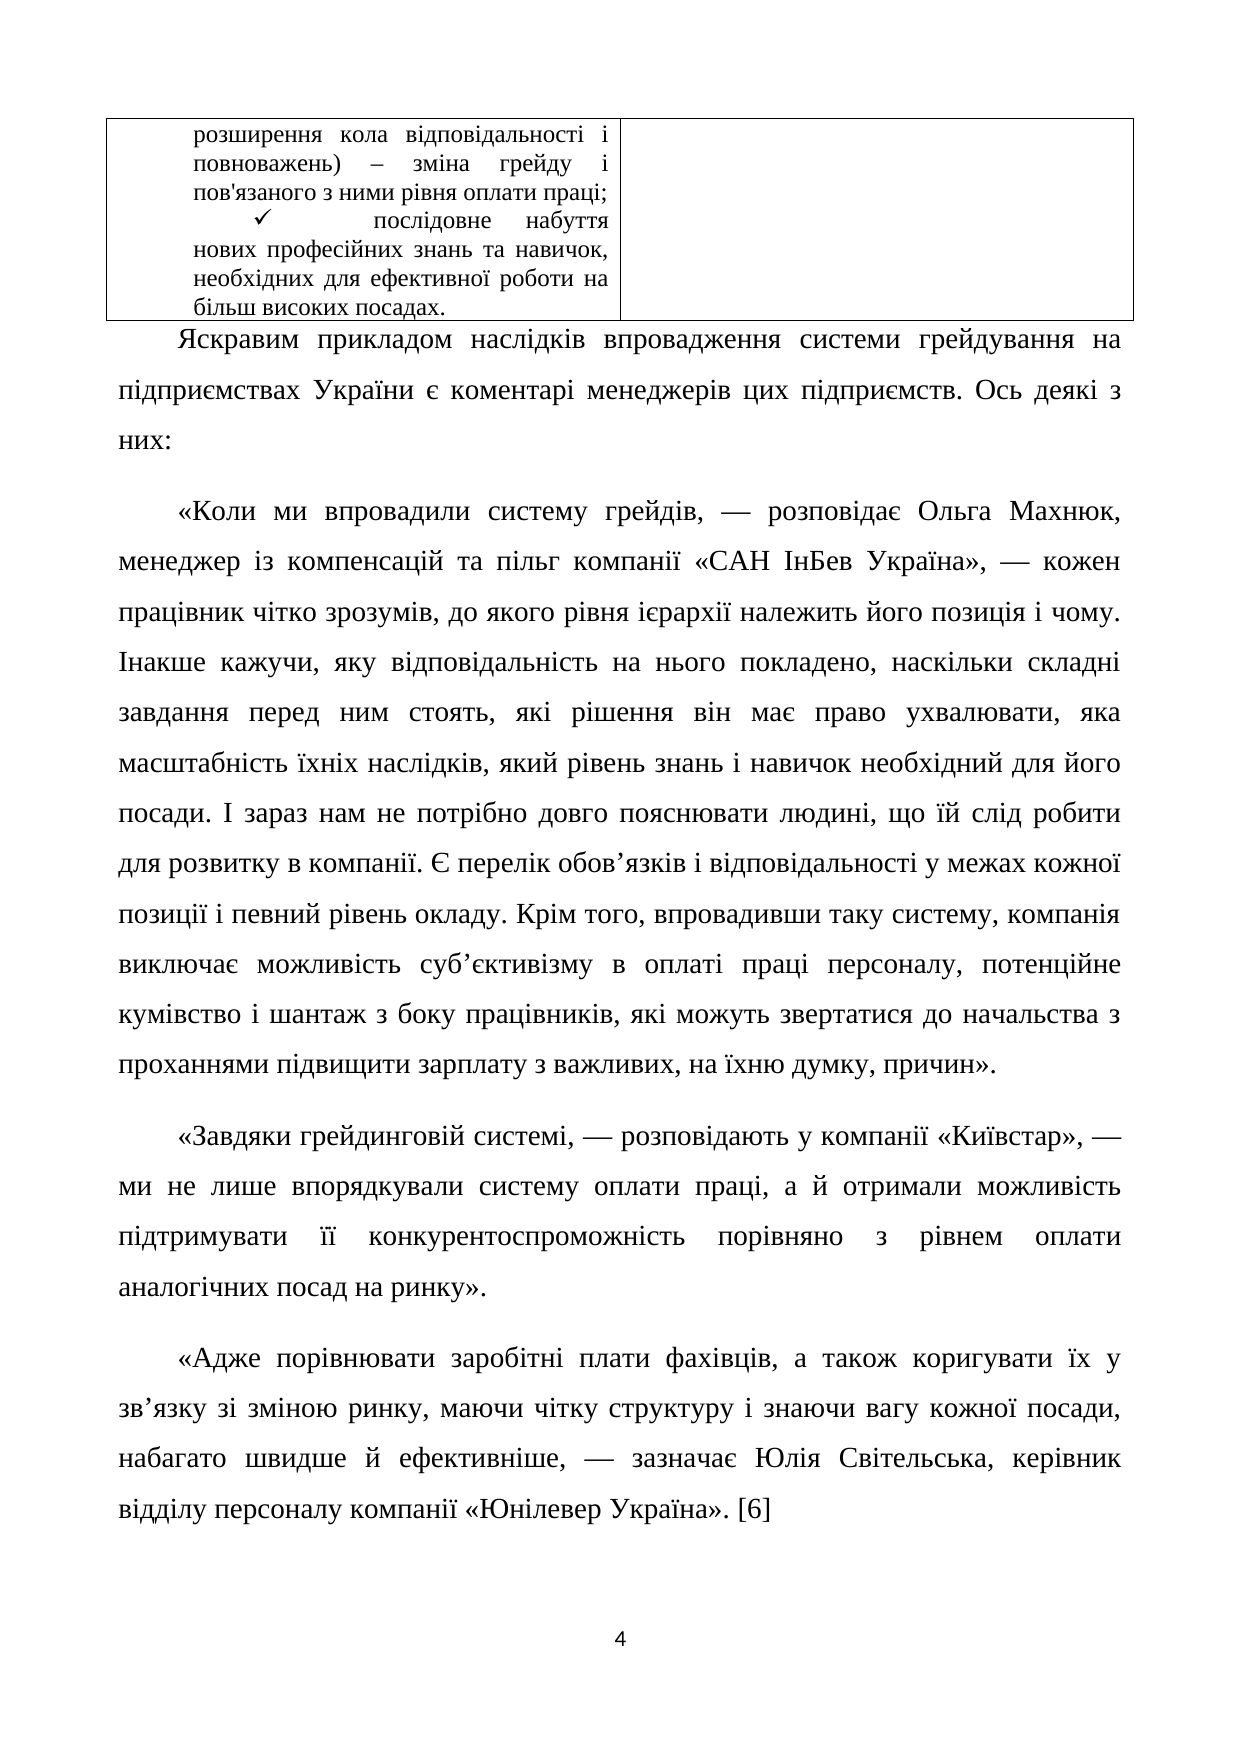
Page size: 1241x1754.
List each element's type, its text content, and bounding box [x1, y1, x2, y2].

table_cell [107, 119, 620, 320]
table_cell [621, 119, 1133, 320]
text «Завдяки грейдинговій системі, — розповідають у компанії «Київстар», — ми не лише впорядкували систему оплати праці, а й отримали можливість підтримувати її конкурентоспроможність порівняно з рівнем оплати аналогічних посад на ринку». [118, 1118, 1122, 1302]
text «Адже порівнювати заробітні плати фахівців, а також коригувати їх у зв’язку зі зміною ринку, маючи чітку структуру і знаючи вагу кожної посади, набагато швидше й ефективніше, — зазначає Юлія Світельська, керівник відділу персоналу компанії «Юнілевер Україна». [6] [118, 1340, 1122, 1524]
text «Коли ми впровадили систему грейдів, — розповідає Ольга Махнюк, менеджер із компенсацій та пільг компанії «САН ІнБев Україна», — кожен працівник чітко зрозумів, до якого рівня ієрархії належить його позиція і чому. Інакше кажучи, яку відповідальність на нього покладено, наскільки складні завдання перед ним стоять, які рішення він має право ухвалювати, яка масштабність їхніх наслідків, який рівень знань і навичок необхідний для його посади. І зараз нам не потрібно довго пояснювати людині, що їй слід робити для розвитку в компанії. Є перелік обов’язків і відповідальності у межах кожної позиції і певний рівень окладу. Крім того, впровадивши таку систему, компанія виключає можливість суб’єктивізму в оплаті праці персоналу, потенційне кумівство і шантаж з боку працівників, які можуть звертатися до начальства з проханнями підвищити зарплату з важливих, на їхню думку, причин». [118, 493, 1122, 1080]
text Яскравим прикладом наслідків впровадження системи грейдування на підприємствах України є коментарі менеджерів цих підприємств. Ось деякі з них: [118, 321, 1122, 456]
